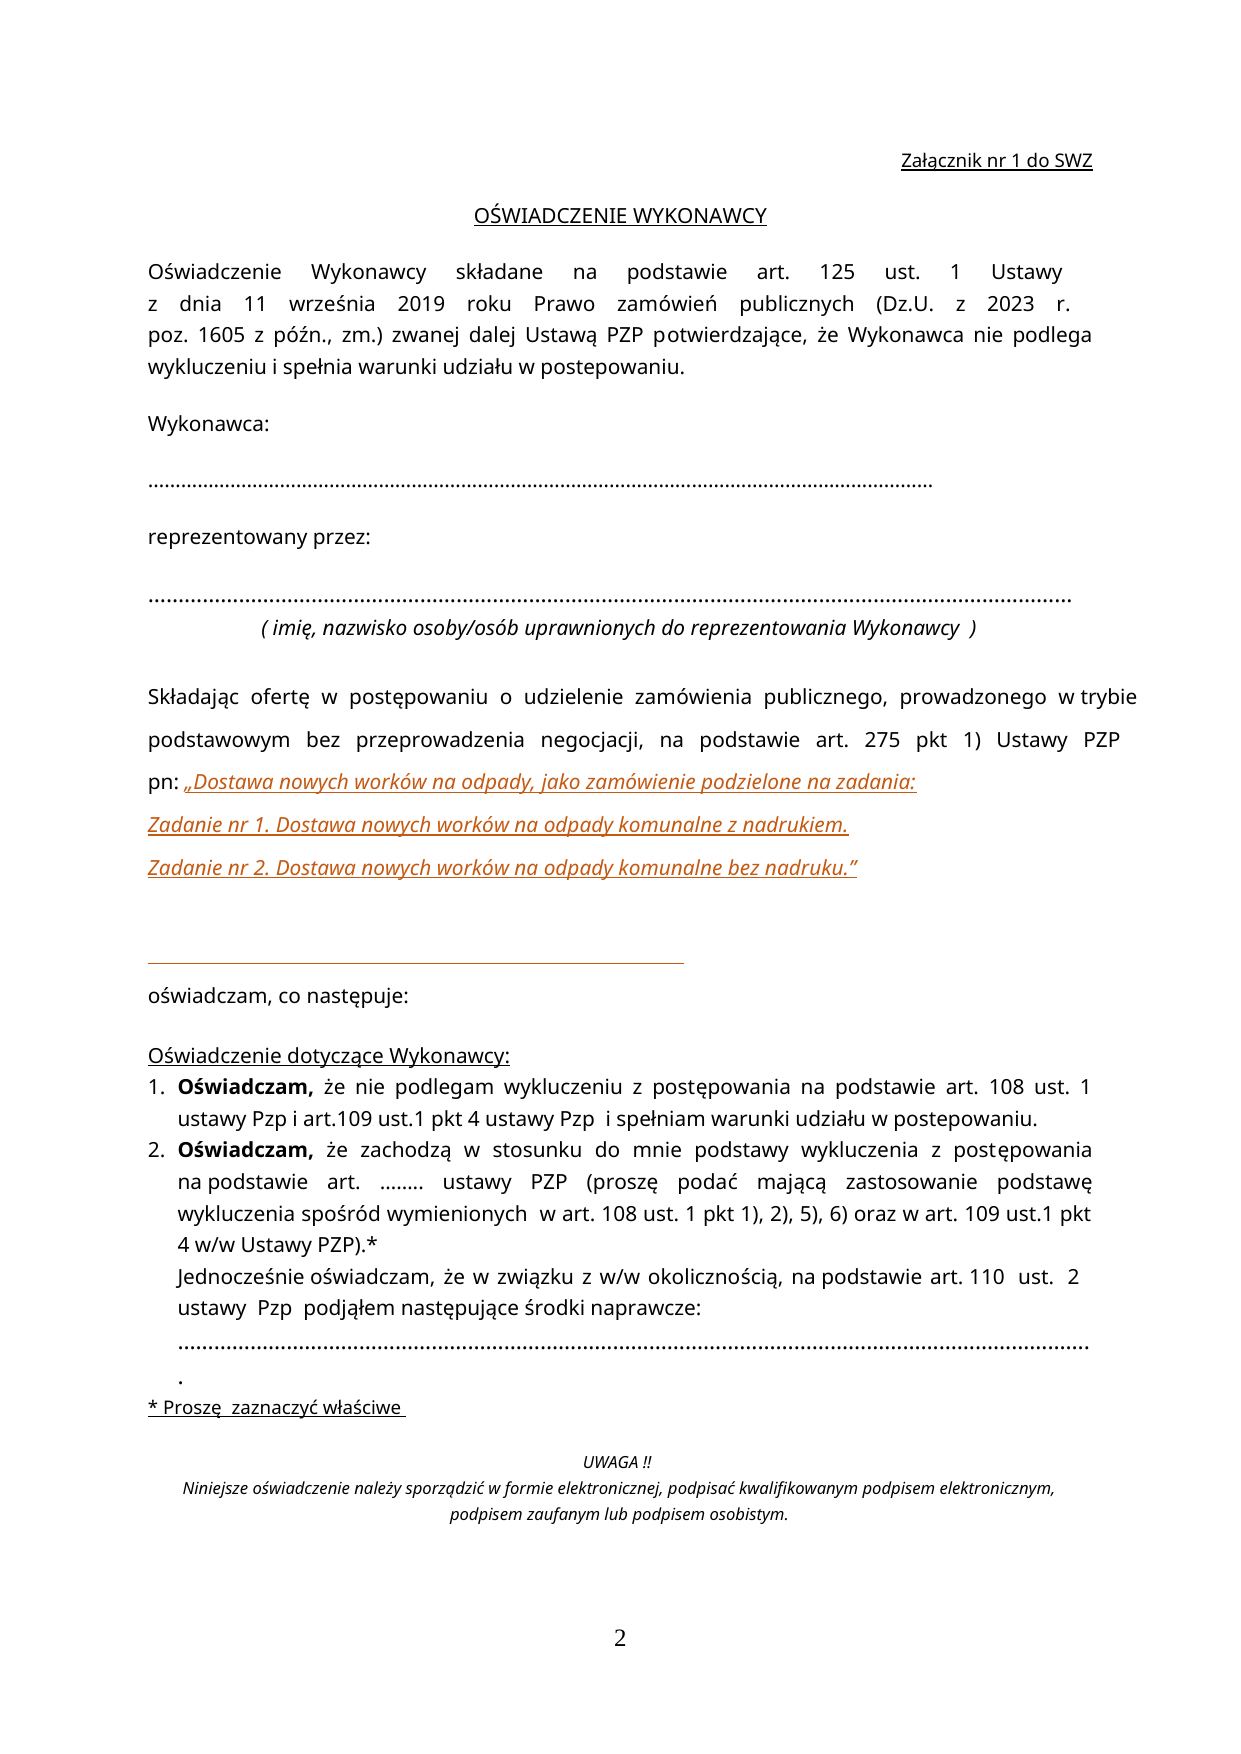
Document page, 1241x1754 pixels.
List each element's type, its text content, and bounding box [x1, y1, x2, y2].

list Oświadczam, że zachodzą w stosunku do mnie podstawy wykluczenia z postępowania na podstawie art. …….. ustawy PZP (proszę podać mającą zastosowanie podstawę wykluczenia spośród wymienionych w art. 108 ust. 1 pkt 1), 2), 5), 6) oraz w art. 109 ust.1 pkt 4 w/w Ustawy PZP).* [148, 1136, 1093, 1259]
text Załącznik nr 1 do SWZ [148, 148, 1093, 173]
text Wykonawca: [148, 409, 1093, 437]
text Oświadczenie dotyczące Wykonawcy: [148, 1041, 1093, 1069]
text …………………………………………………………………………………………………………………………………….. [177, 1325, 1093, 1391]
list Oświadczam, że nie podlegam wykluczeniu z postępowania na podstawie art. 108 ust. 1 ustawy Pzp i art.109 ust.1 pkt 4 ustawy Pzp i spełniam warunki udziału w postepowaniu. [148, 1072, 1093, 1132]
text reprezentowany przez: [148, 522, 1093, 550]
text * Proszę zaznaczyć właściwe [148, 1394, 1093, 1420]
text Jednocześnie oświadczam, że w związku z w/w okolicznością, na podstawie art. 110 ust. 2 ustawy Pzp podjąłem następujące środki naprawcze: [177, 1262, 1093, 1322]
text UWAGA !! Niniejsze oświadczenie należy sporządzić w formie elektronicznej, podpisać kwalifikowanym podpisem elektronicznym, podpisem zaufanym lub podpisem osobistym. [148, 1451, 1093, 1526]
text ( imię, nazwisko osoby/osób uprawnionych do reprezentowania Wykonawcy ) [148, 613, 1093, 641]
text Zadanie nr 1. Dostawa nowych worków na odpady komunalne z nadrukiem. [148, 810, 1137, 838]
text Oświadczenie Wykonawcy składane na podstawie art. 125 ust. 1 Ustawy z dnia 11 września 2019 roku Prawo zamówień publicznych (Dz.U. z 2023 r. poz. 1605 z późn., zm.) zwanej dalej Ustawą PZP potwierdzające, że Wykonawca nie podlega wykluczeniu i spełnia warunki udziału w postepowaniu. [148, 257, 1093, 381]
text oświadczam, co następuje: [148, 981, 1093, 1009]
text ……………………………………………………………………………………………………………………………………… [148, 578, 1093, 609]
text Zadanie nr 2. Dostawa nowych worków na odpady komunalne bez nadruku.” [148, 853, 1137, 881]
text ………………………………………………………………………………………………..…………………………… [148, 465, 1093, 494]
text Składając ofertę w postępowaniu o udzielenie zamówienia publicznego, prowadzonego w trybie podstawowym bez przeprowadzenia negocjacji, na podstawie art. 275 pkt 1) Ustawy PZP pn: „Dostawa nowych worków na odpady, jako zamówienie podzielone na zadania: [148, 682, 1137, 796]
text OŚWIADCZENIE WYKONAWCY [148, 201, 1093, 229]
